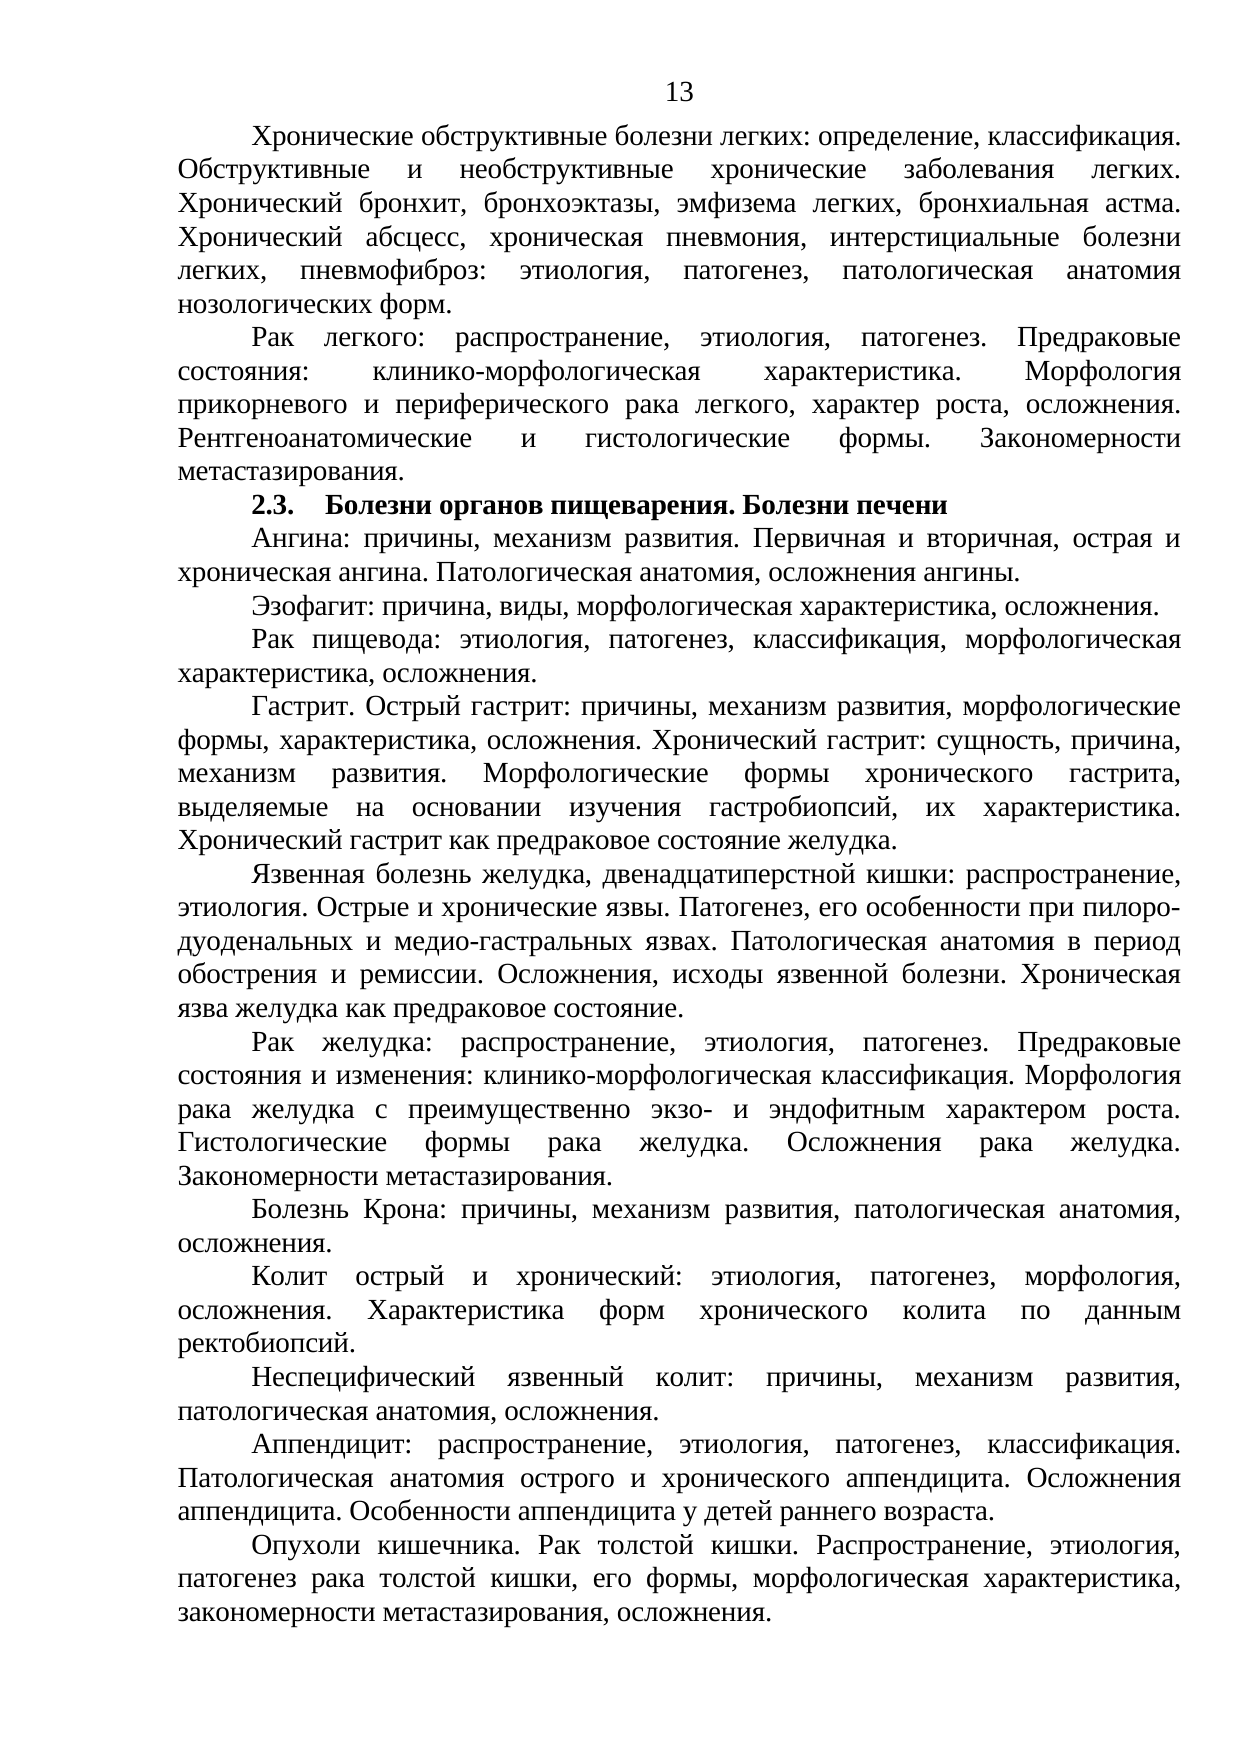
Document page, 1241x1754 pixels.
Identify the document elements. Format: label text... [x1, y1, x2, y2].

text Язвенная болезнь желудка, двенадцатиперстной кишки: распространение, этиология. Острые и хронические язвы. Патогенез, его особенности при пилоро-дуоденальных и медио-гастральных язвах. Патологическая анатомия в период обострения и ремиссии. Осложнения, исходы язвенной болезни. Хроническая язва желудка как предраковое состояние. [177, 856, 1181, 1024]
text Хронические обструктивные болезни легких: определение, классификация. Обструктивные и необструктивные хронические заболевания легких. Хронический бронхит, бронхоэктазы, эмфизема легких, бронхиальная астма. Хронический абсцесс, хроническая пневмония, интерстициальные болезни легких, пневмофиброз: этиология, патогенез, патологическая анатомия нозологических форм. [177, 118, 1181, 319]
text Неспецифический язвенный колит: причины, механизм развития, патологическая анатомия, осложнения. [177, 1359, 1181, 1426]
text Эзофагит: причина, виды, морфологическая характеристика, осложнения. [177, 588, 1181, 621]
text Рак желудка: распространение, этиология, патогенез. Предраковые состояния и изменения: клинико-морфологическая классификация. Морфология рака желудка с преимущественно экзо- и эндофитным характером роста. Гистологические формы рака желудка. Осложнения рака желудка. Закономерности метастазирования. [177, 1024, 1181, 1191]
text Опухоли кишечника. Рак толстой кишки. Распространение, этиология, патогенез рака толстой кишки, его формы, морфологическая характеристика, закономерности метастазирования, осложнения. [177, 1527, 1181, 1627]
text Аппендицит: распространение, этиология, патогенез, классификация. Патологическая анатомия острого и хронического аппендицита. Осложнения аппендицита. Особенности аппендицита у детей раннего возраста. [177, 1426, 1181, 1527]
text Гастрит. Острый гастрит: причины, механизм развития, морфологические формы, характеристика, осложнения. Хронический гастрит: сущность, причина, механизм развития. Морфологические формы хронического гастрита, выделяемые на основании изучения гастробиопсий, их характеристика. Хронический гастрит как предраковое состояние желудка. [177, 688, 1181, 856]
text 2.3. Болезни органов пищеварения. Болезни печени [177, 487, 1181, 521]
text Рак пищевода: этиология, патогенез, классификация, морфологическая характеристика, осложнения. [177, 621, 1181, 688]
text Ангина: причины, механизм развития. Первичная и вторичная, острая и хроническая ангина. Патологическая анатомия, осложнения ангины. [177, 521, 1181, 588]
text Болезнь Крона: причины, механизм развития, патологическая анатомия, осложнения. [177, 1191, 1181, 1258]
text Рак легкого: распространение, этиология, патогенез. Предраковые состояния: клинико-морфологическая характеристика. Морфология прикорневого и периферического рака легкого, характер роста, осложнения. Рентгеноанатомические и гистологические формы. Закономерности метастазирования. [177, 319, 1181, 487]
text Колит острый и хронический: этиология, патогенез, морфология, осложнения. Характеристика форм хронического колита по данным ректобиопсий. [177, 1258, 1181, 1359]
